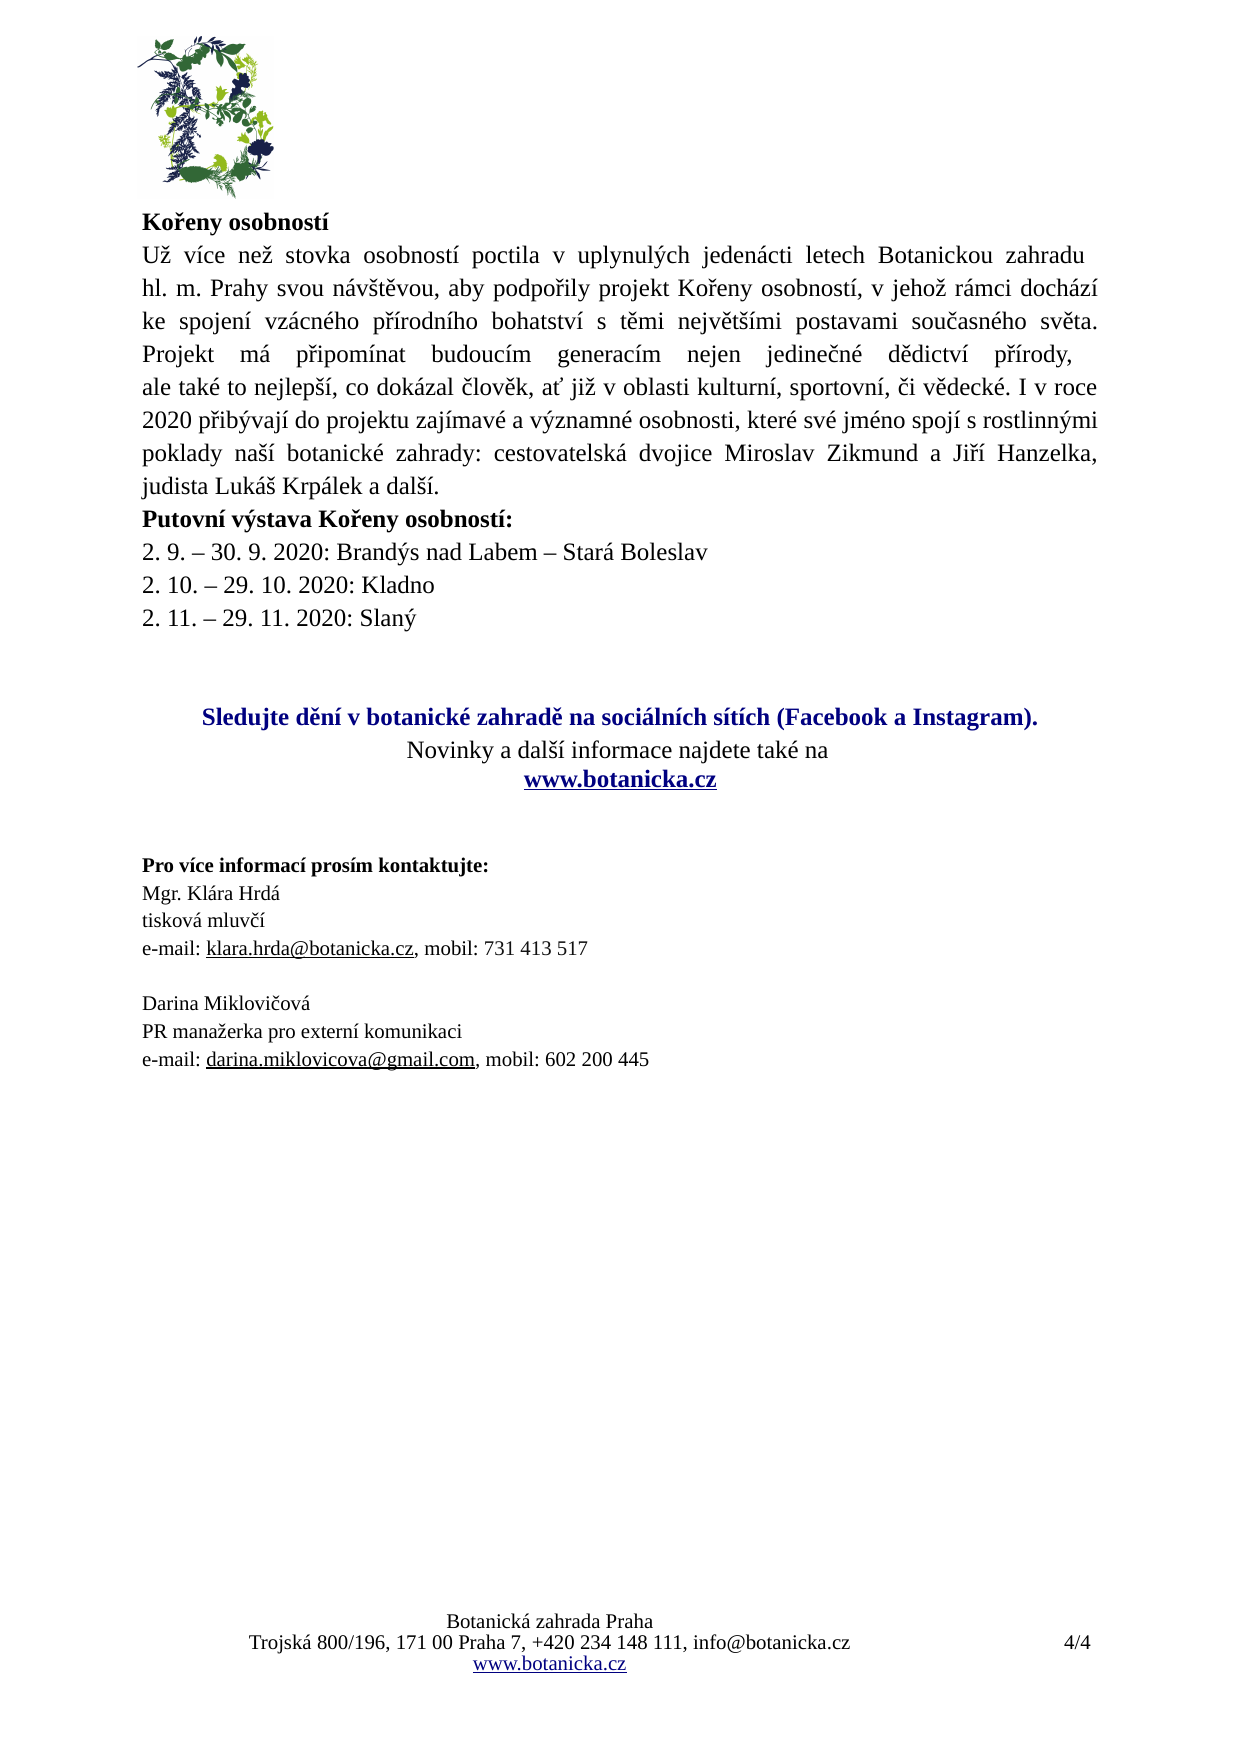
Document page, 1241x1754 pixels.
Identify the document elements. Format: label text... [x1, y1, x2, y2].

text 2. 9. – 30. 9. 2020: Brandýs nad Labem – Stará Boleslav [142, 537, 1098, 566]
text Putovní výstava Kořeny osobností: [142, 504, 1098, 533]
text Pro více informací prosím kontaktujte: [142, 853, 1098, 877]
picture [137, 36, 274, 199]
text e-mail: klara.hrda@botanicka.cz, mobil: 731 413 517 [142, 936, 1098, 960]
text Novinky a další informace najdete také na www.botanicka.cz [142, 735, 1098, 793]
text Darina Miklovičová [142, 991, 1098, 1015]
text 2. 10. – 29. 10. 2020: Kladno [142, 570, 1098, 599]
text Sledujte dění v botanické zahradě na sociálních sítích (Facebook a Instagram). [142, 702, 1098, 731]
text e-mail: darina.miklovicova@gmail.com, mobil: 602 200 445 [142, 1046, 1098, 1071]
text Kořeny osobností [142, 207, 1098, 236]
text 2. 11. – 29. 11. 2020: Slaný [142, 603, 1098, 632]
text tisková mluvčí [142, 908, 1098, 932]
text Mgr. Klára Hrdá [142, 881, 1098, 905]
text PR manažerka pro externí komunikaci [142, 1019, 1098, 1043]
text Už více než stovka osobností poctila v uplynulých jedenácti letech Botanickou zahradu hl. m. Prahy svou návštěvou, aby podpořily projekt Kořeny osobností, v jehož rámci dochází ke spojení vzácného přírodního bohatství s těmi největšími postavami současného světa. Projekt má připomínat budoucím generacím nejen jedinečné dědictví přírody, ale také to nejlepší, co dokázal člověk, ať již v oblasti kulturní, sportovní, či vědecké. I v roce 2020 přibývají do projektu zajímavé a významné osobnosti, které své jméno spojí s rostlinnými poklady naší botanické zahrady: cestovatelská dvojice Miroslav Zikmund a Jiří Hanzelka, judista Lukáš Krpálek a další. [142, 240, 1098, 500]
